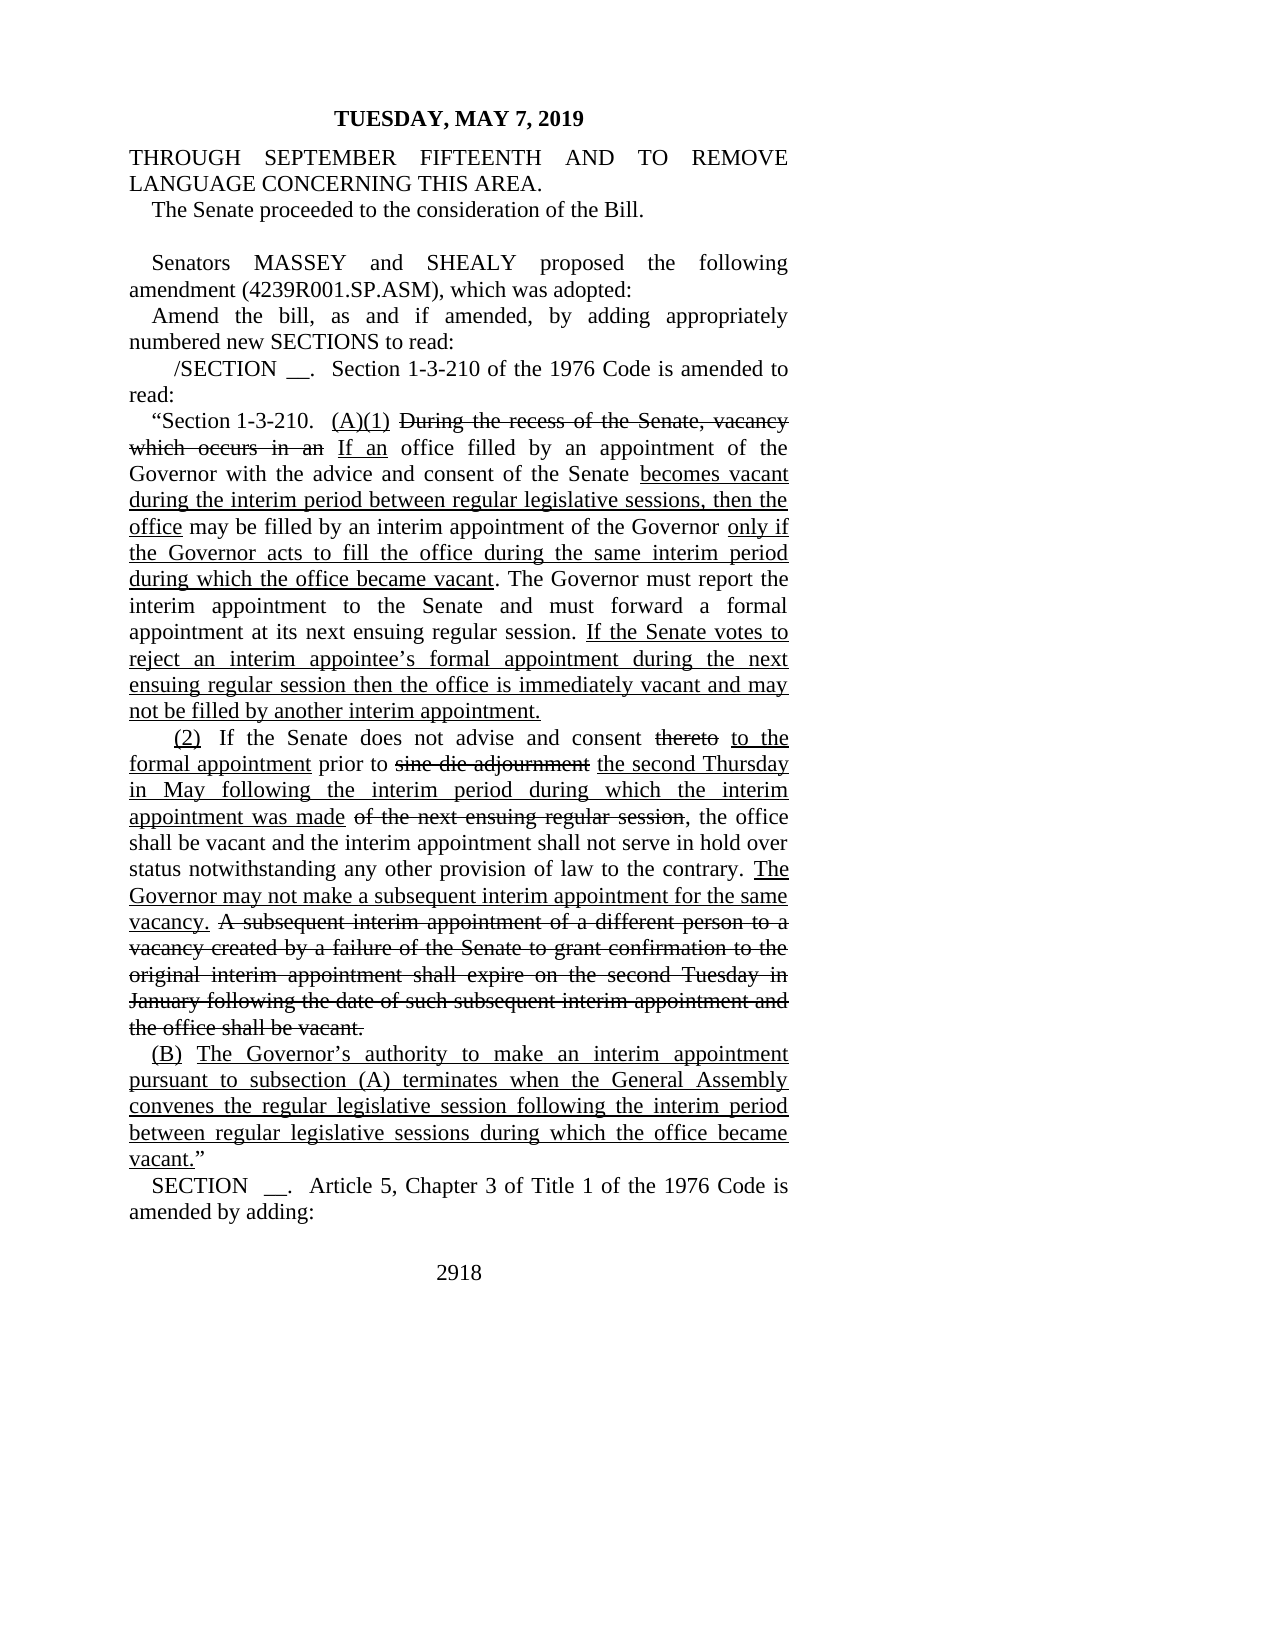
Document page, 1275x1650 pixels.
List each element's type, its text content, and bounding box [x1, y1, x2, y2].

text SECTION __. Article 5, Chapter 3 of Title 1 of the 1976 Code is amended by adding: [129, 1172, 789, 1224]
text (B) The Governor’s authority to make an interim appointment pursuant to subsection (A) terminates when the General Assembly convenes the regular legislative session following the interim period between regular legislative sessions during which the office became vacant.” [129, 1143, 789, 1172]
text “Section 1-3-210. (A)(1) During the recess of the Senate, vacancy which occurs in an If an office filled by an appointment of the Governor with the advice and consent of the Senate becomes vacant during the interim period between regular legislative sessions, then the office may be filled by an interim appointment of the Governor only if the Governor acts to fill the office during the same interim period during which the office became vacant. The Governor must report the interim appointment to the Senate and must forward a formal appointment at its next ensuing regular session. If the Senate votes to reject an interim appointee’s formal appointment during the next ensuing regular session then the office is immediately vacant and may not be filled by another interim appointment. [129, 563, 789, 668]
text (B) The Governor’s authority to make an interim appointment pursuant to subsection (A) terminates when the General Assembly convenes the regular legislative session following the interim period between regular legislative sessions during which the office became vacant.” [129, 1090, 789, 1115]
text (B) The Governor’s authority to make an interim appointment pursuant to subsection (A) terminates when the General Assembly convenes the regular legislative session following the interim period between regular legislative sessions during which the office became vacant.” [129, 1040, 789, 1089]
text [129, 144, 789, 197]
text (B) The Governor’s authority to make an interim appointment pursuant to subsection (A) terminates when the General Assembly convenes the regular legislative session following the interim period between regular legislative sessions during which the office became vacant.” [129, 1117, 789, 1142]
text Senators MASSEY and SHEALY proposed the following amendment (4239R001.SP.ASM), which was adopted: [129, 249, 789, 302]
text Amend the bill, as and if amended, by adding appropriately numbered new SECTIONS to read: [129, 302, 789, 355]
text (2) If the Senate does not advise and consent thereto to the formal appointment prior to sine die adjournment the second Thursday in May following the interim period during which the interim appointment was made of the next ensuing regular session, the office shall be vacant and the interim appointment shall not serve in hold over status notwithstanding any other provision of law to the contrary. The Governor may not make a subsequent interim appointment for the same vacancy. A subsequent interim appointment of a different person to a vacancy created by a failure of the Senate to grant confirmation to the original interim appointment shall expire on the second Tuesday in January following the date of such subsequent interim appointment and the office shall be vacant. [129, 800, 789, 1001]
text /SECTION __. Section 1-3-210 of the 1976 Code is amended to read: [129, 355, 789, 407]
text The Senate proceeded to the consideration of the Bill. [129, 197, 789, 223]
text (2) If the Senate does not advise and consent thereto to the formal appointment prior to sine die adjournment the second Thursday in May following the interim period during which the interim appointment was made of the next ensuing regular session, the office shall be vacant and the interim appointment shall not serve in hold over status notwithstanding any other provision of law to the contrary. The Governor may not make a subsequent interim appointment for the same vacancy. A subsequent interim appointment of a different person to a vacancy created by a failure of the Senate to grant confirmation to the original interim appointment shall expire on the second Tuesday in January following the date of such subsequent interim appointment and the office shall be vacant. [129, 724, 789, 799]
text “Section 1-3-210. (A)(1) During the recess of the Senate, vacancy which occurs in an If an office filled by an appointment of the Governor with the advice and consent of the Senate becomes vacant during the interim period between regular legislative sessions, then the office may be filled by an interim appointment of the Governor only if the Governor acts to fill the office during the same interim period during which the office became vacant. The Governor must report the interim appointment to the Senate and must forward a formal appointment at its next ensuing regular session. If the Senate votes to reject an interim appointee’s formal appointment during the next ensuing regular session then the office is immediately vacant and may not be filled by another interim appointment. [129, 407, 789, 562]
